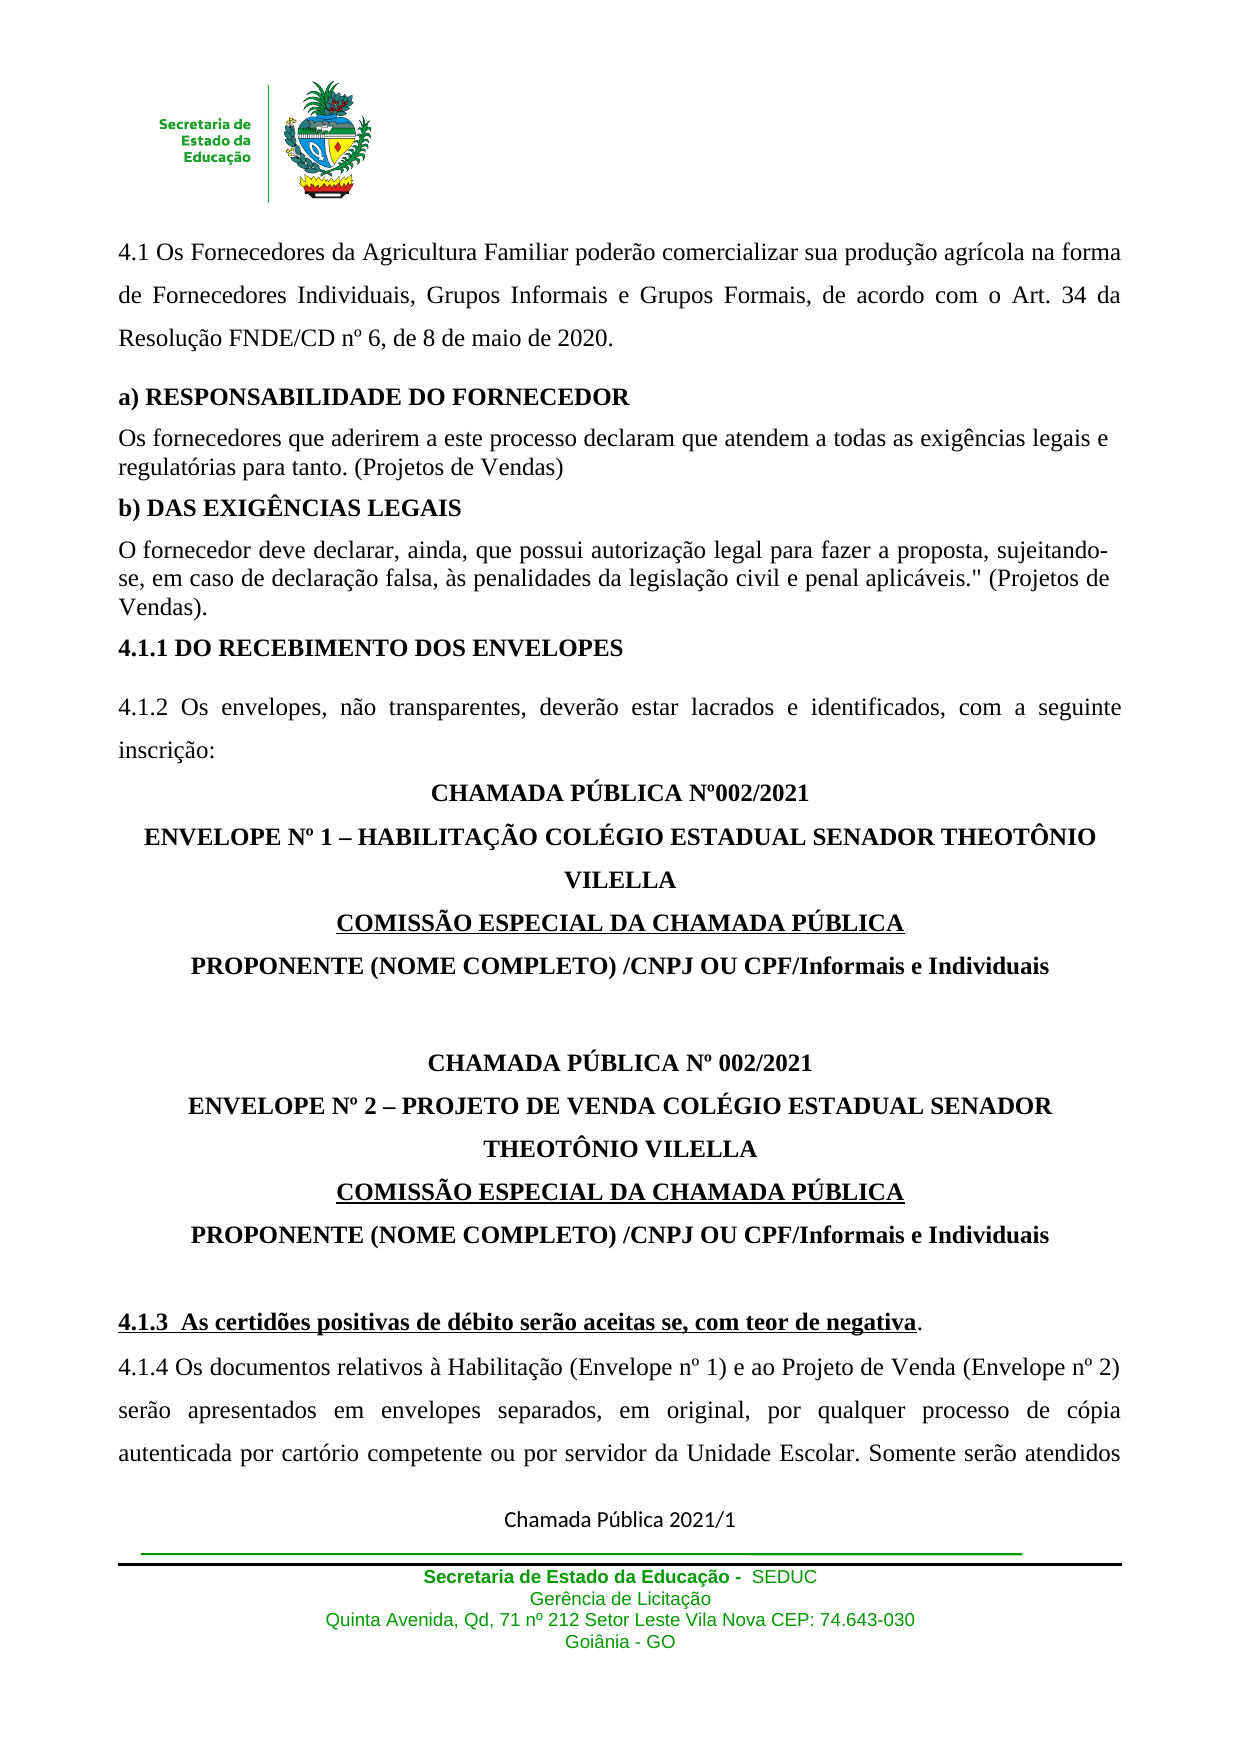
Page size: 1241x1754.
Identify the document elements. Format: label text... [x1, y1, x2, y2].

text 4.1.3 As certidões positivas de débito serão aceitas se, com teor de negativa. [118, 1307, 1122, 1335]
text a) RESPONSABILIDADE DO FORNECEDOR [118, 382, 1110, 411]
text PROPONENTE (NOME COMPLETO) /CNPJ OU CPF/Informais e Individuais [118, 951, 1122, 980]
text Os fornecedores que aderirem a este processo declaram que atendem a todas as exigências legais e regulatórias para tanto. (Projetos de Vendas) [118, 423, 1110, 481]
text ENVELOPE Nº 1 – HABILITAÇÃO COLÉGIO ESTADUAL SENADOR THEOTÔNIO VILELLA [118, 822, 1122, 893]
text 4.1 Os Fornecedores da Agricultura Familiar poderão comercializar sua produção agrícola na forma de Fornecedores Individuais, Grupos Informais e Grupos Formais, de acordo com o Art. 34 da Resolução FNDE/CD nº 6, de 8 de maio de 2020. [118, 237, 1122, 352]
text 4.1.1 DO RECEBIMENTO DOS ENVELOPES [118, 633, 1122, 662]
text b) DAS EXIGÊNCIAS LEGAIS [118, 493, 1110, 522]
text CHAMADA PÚBLICA Nº002/2021 [118, 778, 1122, 807]
text PROPONENTE (NOME COMPLETO) /CNPJ OU CPF/Informais e Individuais [118, 1220, 1122, 1249]
text CHAMADA PÚBLICA Nº 002/2021 [118, 1048, 1122, 1077]
text O fornecedor deve declarar, ainda, que possui autorização legal para fazer a proposta, sujeitando-se, em caso de declaração falsa, às penalidades da legislação civil e penal aplicáveis." (Projetos de Vendas). [118, 535, 1110, 621]
text 4.1.2 Os envelopes, não transparentes, deverão estar lacrados e identificados, com a seguinte inscrição: [118, 692, 1122, 764]
text COMISSÃO ESPECIAL DA CHAMADA PÚBLICA [118, 1177, 1122, 1206]
picture [118, 73, 412, 210]
text ENVELOPE Nº 2 – PROJETO DE VENDA COLÉGIO ESTADUAL SENADOR THEOTÔNIO VILELLA [118, 1091, 1122, 1163]
text COMISSÃO ESPECIAL DA CHAMADA PÚBLICA [118, 908, 1122, 937]
